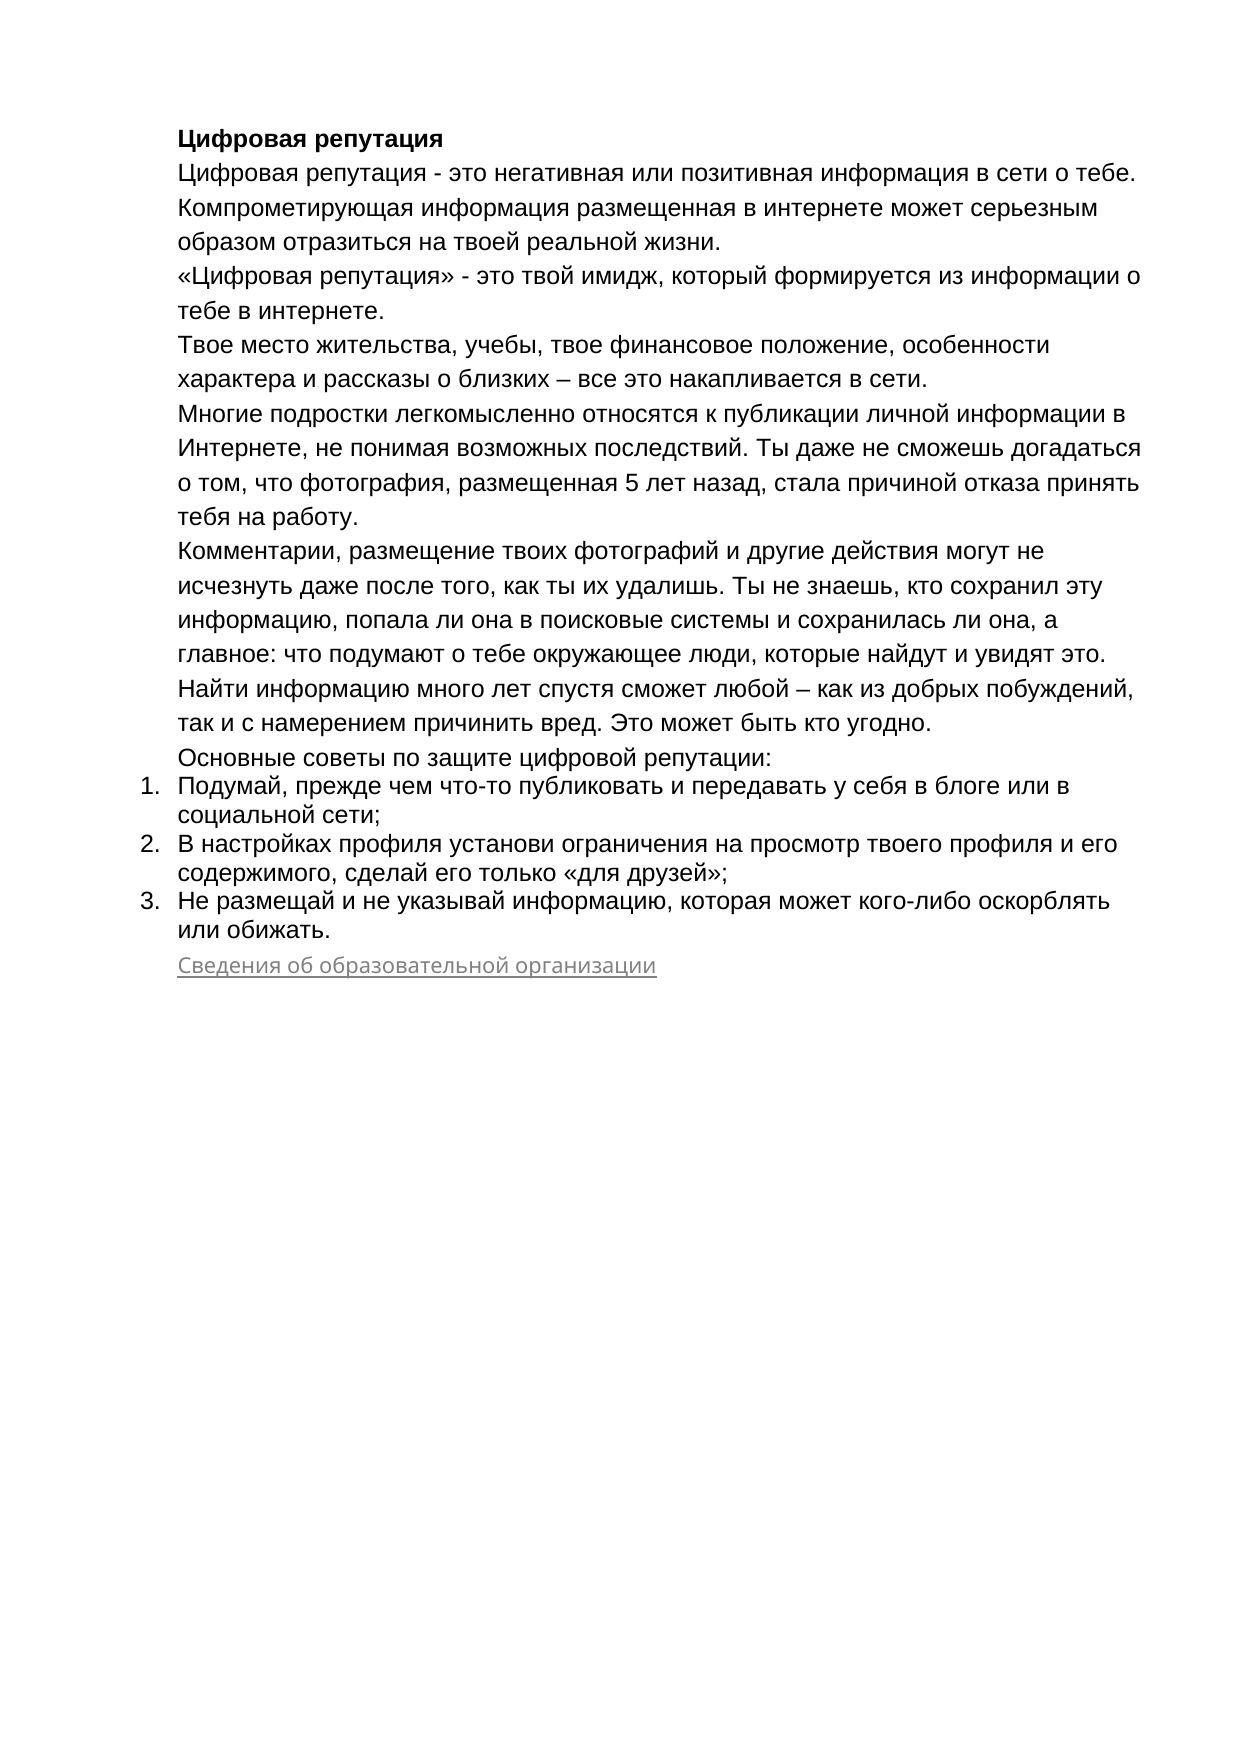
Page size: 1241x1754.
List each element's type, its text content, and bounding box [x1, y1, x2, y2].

text Сведения об образовательной организацииВерсия для люде [177, 944, 1152, 982]
text «Цифровая репутация» - это твой имидж, который формируется из информации о тебе в интернете. [177, 256, 1152, 324]
text Комментарии, размещение твоих фотографий и другие действия могут не исчезнуть даже после того, как ты их удалишь. Ты не знаешь, кто сохранил эту информацию, попала ли она в поисковые системы и сохранилась ли она, а главное: что подумают о тебе окружающее люди, которые найдут и увидят это. Найти информацию много лет спустя сможет любой – как из добрых побуждений, так и с намерением причинить вред. Это может быть кто угодно. [177, 531, 1152, 737]
list Подумай, прежде чем что-то публиковать и передавать у себя в блоге или в социальной сети; [140, 771, 1152, 829]
text Многие подростки легкомысленно относятся к публикации личной информации в Интернете, не понимая возможных последствий. Ты даже не сможешь догадаться о том, что фотография, размещенная 5 лет назад, стала причиной отказа принять тебя на работу. [177, 393, 1152, 531]
text Цифровая репутация - это негативная или позитивная информация в сети о тебе. Компрометирующая информация размещенная в интернете может серьезным образом отразиться на твоей реальной жизни. [177, 152, 1152, 256]
text Основные советы по защите цифровой репутации: [177, 737, 1152, 771]
text Твое место жительства, учебы, твое финансовое положение, особенности характера и рассказы о близких – все это накапливается в сети. [177, 324, 1152, 393]
list Не размещай и не указывай информацию, которая может кого-либо оскорблять или обижать. [140, 886, 1152, 944]
list В настройках профиля установи ограничения на просмотр твоего профиля и его содержимого, сделай его только «для друзей»; [140, 829, 1152, 886]
text Цифровая репутация [177, 118, 1152, 152]
